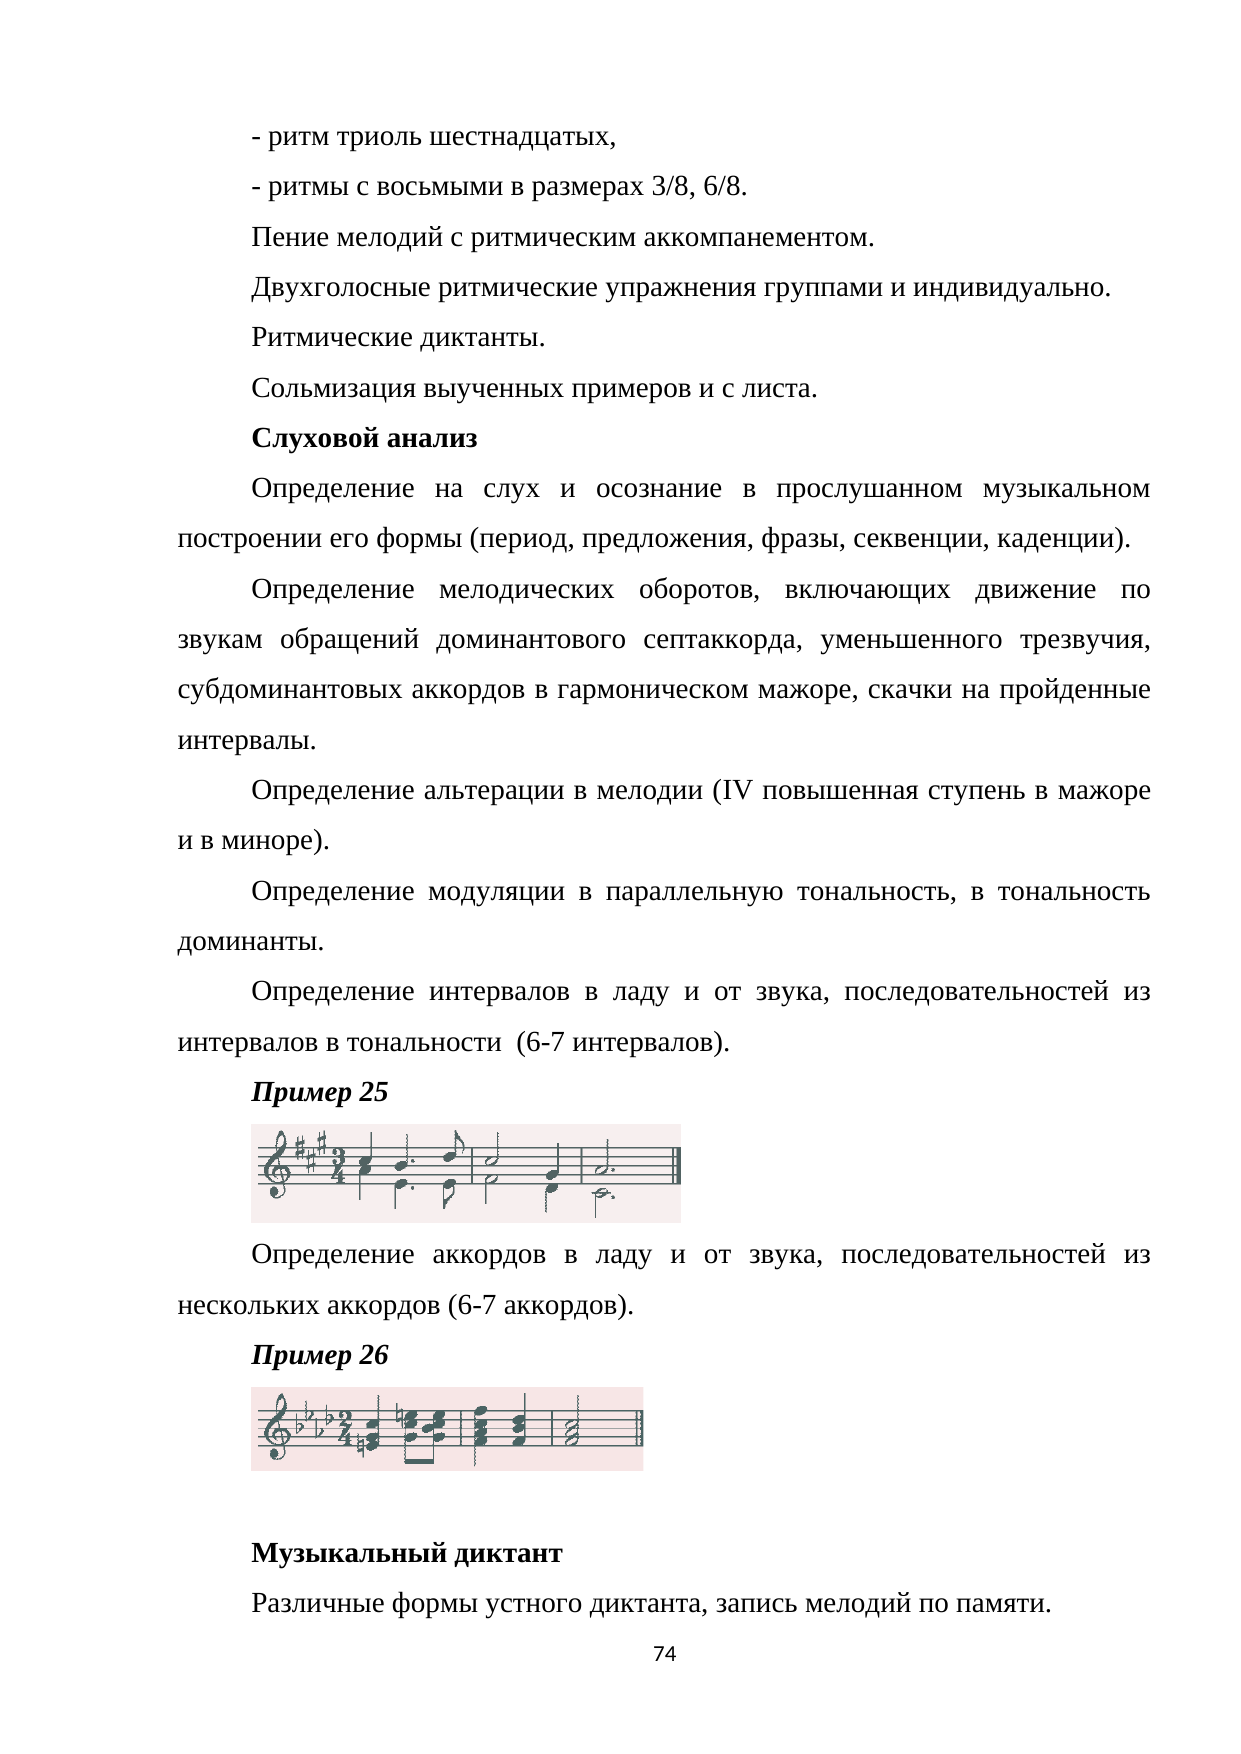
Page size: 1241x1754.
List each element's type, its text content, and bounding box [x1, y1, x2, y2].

text Определение альтерации в мелодии (IV повышенная ступень в мажоре и в миноре). [177, 772, 1152, 856]
text - ритмы с восьмыми в размерах 3/8, 6/8. [177, 168, 1152, 202]
text Определение модуляции в параллельную тональность, в тональность доминанты. [177, 873, 1152, 957]
picture [251, 1387, 644, 1471]
text Определение аккордов в ладу и от звука, последовательностей из нескольких аккордов (6-7 аккордов). [177, 1236, 1152, 1320]
picture [251, 1124, 681, 1223]
text Слуховой анализ [177, 420, 1152, 453]
text Определение мелодических оборотов, включающих движение по звукам обращений доминантового септаккорда, уменьшенного трезвучия, субдоминантовых аккордов в гармоническом мажоре, скачки на пройденные интервалы. [177, 571, 1152, 755]
text Музыкальный диктант [177, 1535, 1152, 1569]
text Ритмические диктанты. [177, 319, 1152, 353]
text Пение мелодий с ритмическим аккомпанементом. [177, 219, 1152, 252]
text Пример 25 [177, 1074, 1152, 1108]
text Сольмизация выученных примеров и с листа. [177, 370, 1152, 403]
text - ритм триоль шестнадцатых, [177, 118, 1152, 152]
text Различные формы устного диктанта, запись мелодий по памяти. [177, 1586, 1152, 1619]
text Определение интервалов в ладу и от звука, последовательностей из интервалов в тональности (6-7 интервалов). [177, 973, 1152, 1057]
text Двухголосные ритмические упражнения группами и индивидуально. [177, 269, 1152, 303]
text Пример 26 [177, 1337, 1152, 1371]
text Определение на слух и осознание в прослушанном музыкальном построении его формы (период, предложения, фразы, секвенции, каденции). [177, 470, 1152, 554]
